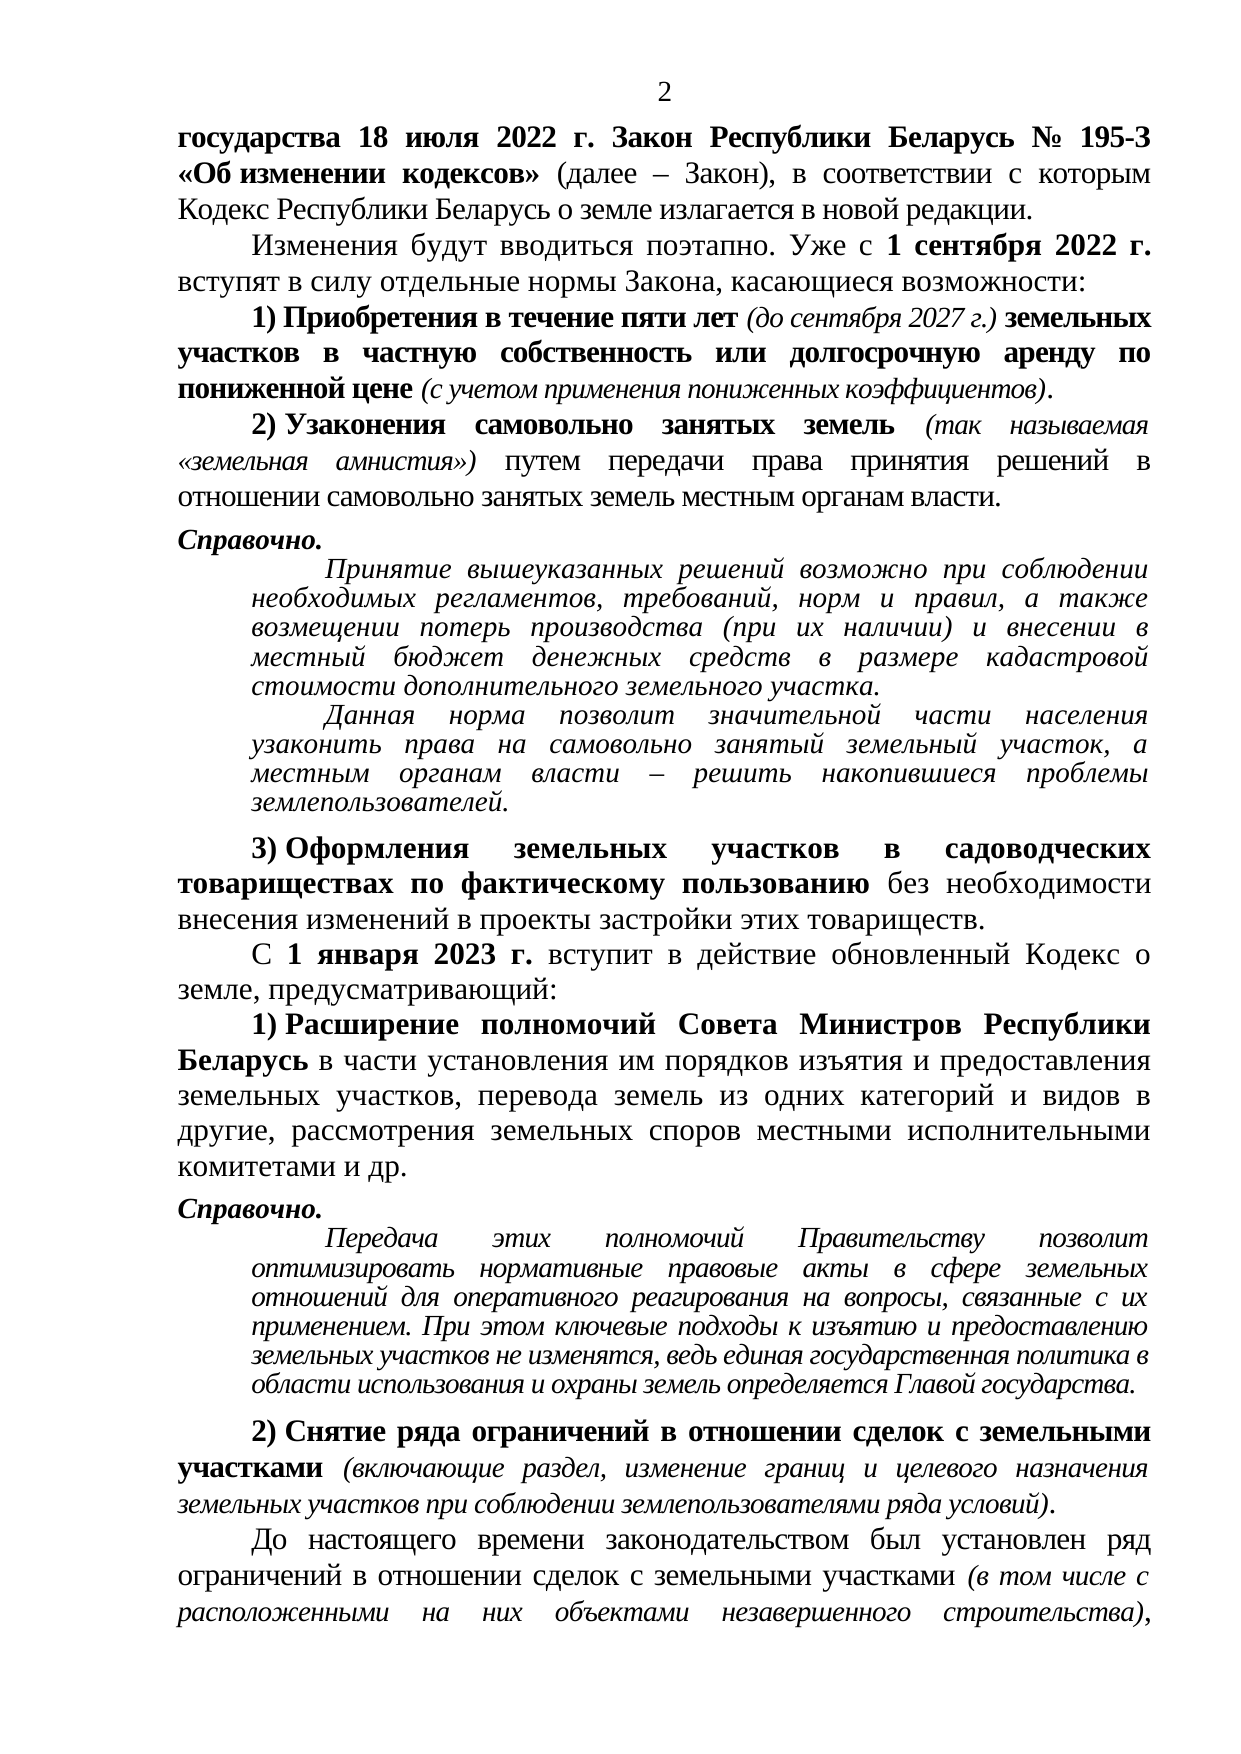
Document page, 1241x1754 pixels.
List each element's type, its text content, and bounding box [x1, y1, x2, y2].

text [177, 118, 1152, 226]
text Изменения будут вводиться поэтапно. Уже с 1 сентября 2022 г. вступят в силу отдельные нормы Закона, касающиеся возможности: [177, 226, 1152, 298]
text 2) Узаконения самовольно занятых земель (так называемая «земельная амнистия») путем передачи права принятия решений в отношении самовольно занятых земель местным органам власти. [177, 406, 1152, 513]
text 1) Расширение полномочий Совета Министров Республики Беларусь в части установления им порядков изъятия и предоставления земельных участков, перевода земель из одних категорий и видов в другие, рассмотрения земельных споров местными исполнительными комитетами и др. [177, 1006, 1152, 1183]
text Данная норма позволит значительной части населения узаконить права на самовольно занятый земельный участок, а местным органам власти – решить накопившиеся проблемы землепользователей. [251, 701, 1152, 818]
text 1) Приобретения в течение пяти лет (до сентября 2027 г.) земельных участков в частную собственность или долгосрочную аренду по пониженной цене (с учетом применения пониженных коэффициентов). [177, 298, 1152, 406]
text Справочно. [177, 1195, 1152, 1224]
text Передача этих полномочий Правительству позволит оптимизировать нормативные правовые акты в сфере земельных отношений для оперативного реагирования на вопросы, связанные с их применением. При этом ключевые подходы к изъятию и предоставлению земельных участков не изменятся, ведь единая государственная политика в области использования и охраны земель определяется Главой государства. [251, 1224, 1152, 1399]
text С 1 января 2023 г. вступит в действие обновленный Кодекс о земле, предусматривающий: [177, 936, 1152, 1006]
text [177, 1520, 1152, 1628]
text 3) Оформления земельных участков в садоводческих товариществах по фактическому пользованию без необходимости внесения изменений в проекты застройки этих товариществ. [177, 830, 1152, 936]
text Принятие вышеуказанных решений возможно при соблюдении необходимых регламентов, требований, норм и правил, а также возмещении потерь производства (при их наличии) и внесении в местный бюджет денежных средств в размере кадастровой стоимости дополнительного земельного участка. [251, 555, 1152, 701]
text Справочно. [177, 526, 1152, 555]
text 2) Снятие ряда ограничений в отношении сделок с земельными участками (включающие раздел, изменение границ и целевого назначения земельных участков при соблюдении землепользователями ряда условий). [177, 1412, 1152, 1520]
